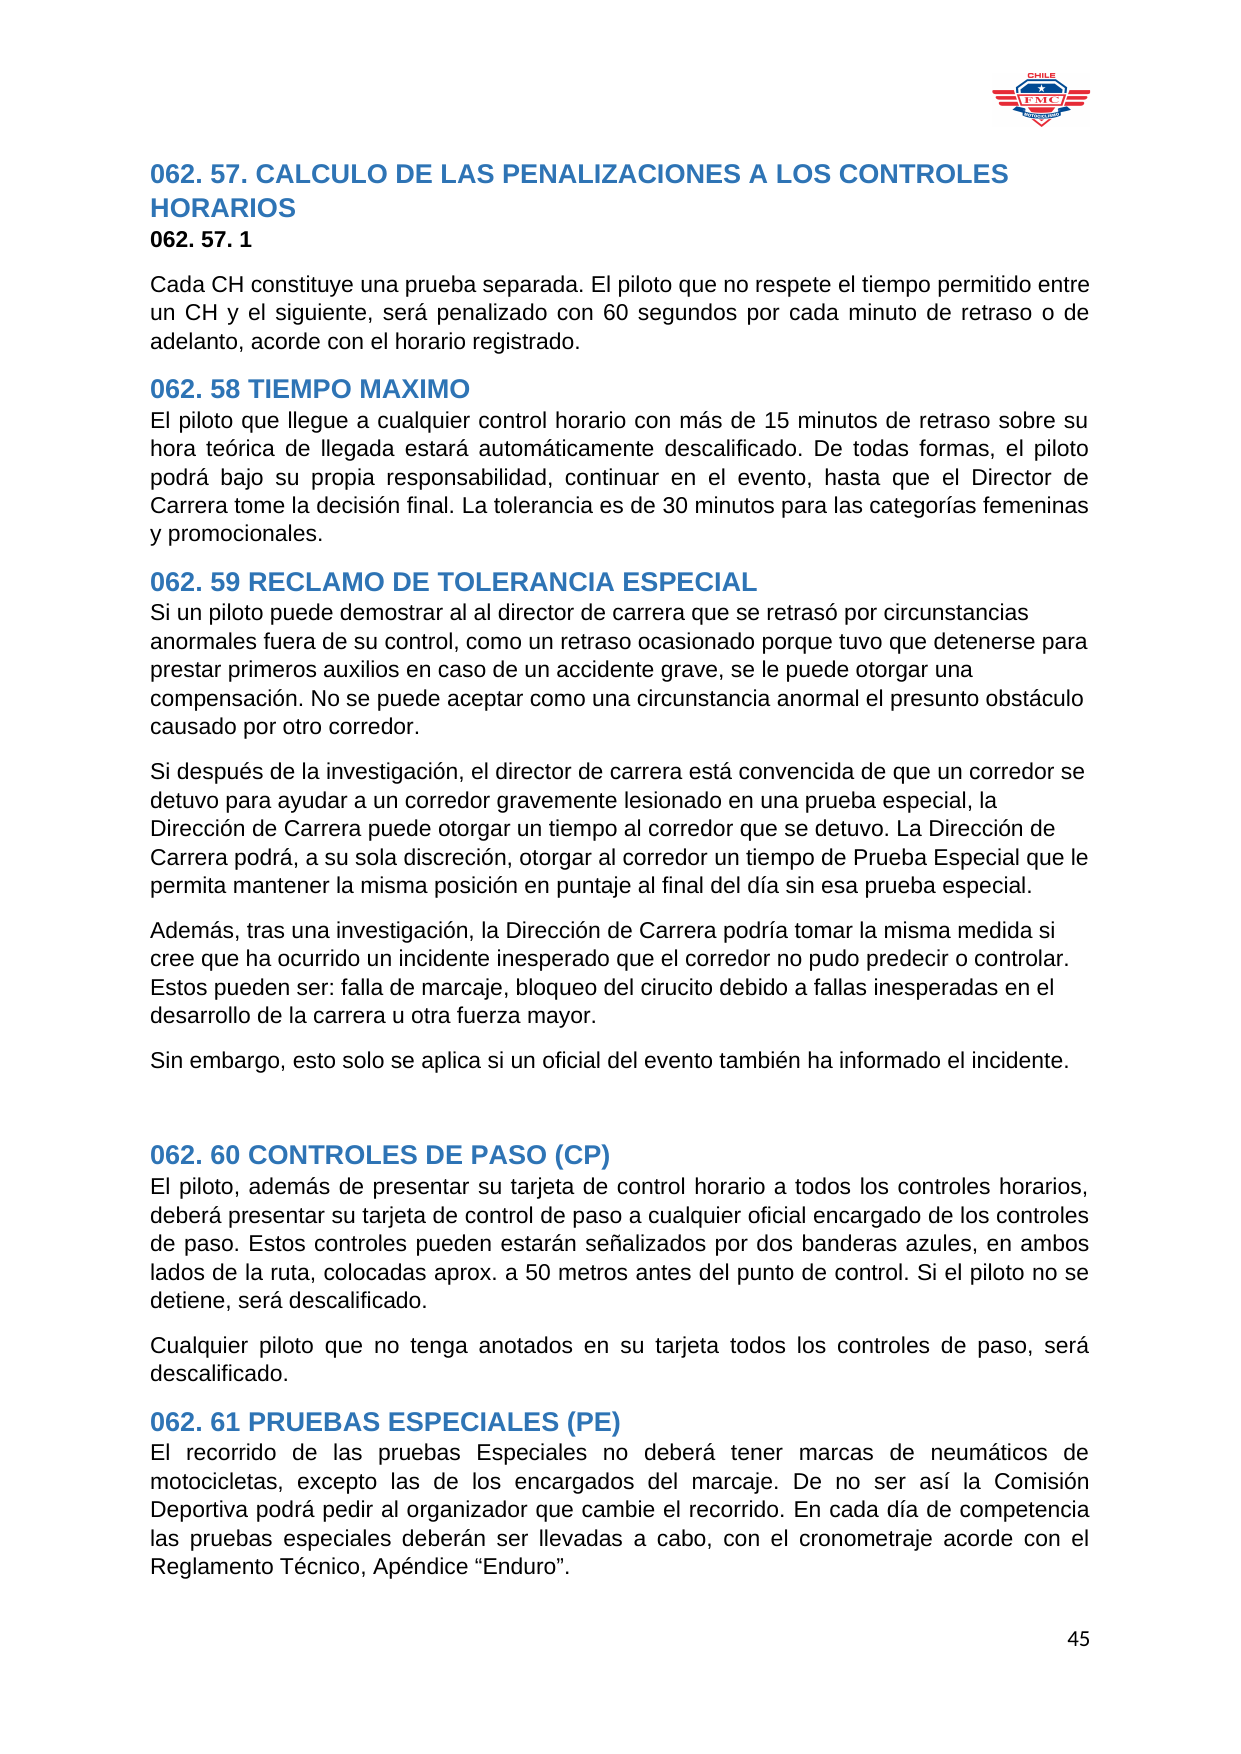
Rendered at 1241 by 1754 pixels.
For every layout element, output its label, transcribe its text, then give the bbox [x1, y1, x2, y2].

text Además, tras una investigación, la Dirección de Carrera podría tomar la misma medida si cree que ha ocurrido un incidente inesperado que el corredor no pudo predecir o controlar. Estos pueden ser: falla de marcaje, bloqueo del cirucito debido a fallas inesperadas en el desarrollo de la carrera u otra fuerza mayor. [150, 917, 1090, 1029]
text Cada CH constituye una prueba separada. El piloto que no respete el tiempo permitido entre un CH y el siguiente, será penalizado con 60 segundos por cada minuto de retraso o de adelanto, acorde con el horario registrado. [150, 271, 1090, 354]
text El recorrido de las pruebas Especiales no deberá tener marcas de neumáticos de motocicletas, excepto las de los encargados del marcaje. De no ser así la Comisión Deportiva podrá pedir al organizador que cambie el recorrido. En cada día de competencia las pruebas especiales deberán ser llevadas a cabo, con el cronometraje acorde con el Reglamento Técnico, Apéndice “Enduro”. [150, 1439, 1090, 1579]
subtitle 062. 59 RECLAMO DE TOLERANCIA ESPECIAL [150, 566, 1090, 597]
subtitle 062. 58 TIEMPO MAXIMO [150, 373, 1090, 404]
text 062. 57. 1 [150, 226, 1090, 252]
text El piloto, además de presentar su tarjeta de control horario a todos los controles horarios, deberá presentar su tarjeta de control de paso a cualquier oficial encargado de los controles de paso. Estos controles pueden estarán señalizados por dos banderas azules, en ambos lados de la ruta, colocadas aprox. a 50 metros antes del punto de control. Si el piloto no se detiene, será descalificado. [150, 1173, 1090, 1313]
subtitle 062. 57. CALCULO DE LAS PENALIZACIONES A LOS CONTROLES HORARIOS [150, 158, 1090, 223]
picture [992, 73, 1091, 127]
text Sin embargo, esto solo se aplica si un oficial del evento también ha informado el incidente. [150, 1047, 1090, 1074]
text Si un piloto puede demostrar al al director de carrera que se retrasó por circunstancias anormales fuera de su control, como un retraso ocasionado porque tuvo que detenerse para prestar primeros auxilios en caso de un accidente grave, se le puede otorgar una compensación. No se puede aceptar como una circunstancia anormal el presunto obstáculo causado por otro corredor. [150, 599, 1090, 739]
text Si después de la investigación, el director de carrera está convencida de que un corredor se detuvo para ayudar a un corredor gravemente lesionado en una prueba especial, la Dirección de Carrera puede otorgar un tiempo al corredor que se detuvo. La Dirección de Carrera podrá, a su sola discreción, otorgar al corredor un tiempo de Prueba Especial que le permita mantener la misma posición en puntaje al final del día sin esa prueba especial. [150, 758, 1090, 898]
text Cualquier piloto que no tenga anotados en su tarjeta todos los controles de paso, será descalificado. [150, 1332, 1090, 1387]
text El piloto que llegue a cualquier control horario con más de 15 minutos de retraso sobre su hora teórica de llegada estará automáticamente descalificado. De todas formas, el piloto podrá bajo su propia responsabilidad, continuar en el evento, hasta que el Director de Carrera tome la decisión final. La tolerancia es de 30 minutos para las categorías femeninas y promocionales. [150, 407, 1090, 547]
subtitle 062. 61 PRUEBAS ESPECIALES (PE) [150, 1406, 1090, 1437]
subtitle 062. 60 CONTROLES DE PASO (CP) [150, 1139, 1090, 1171]
